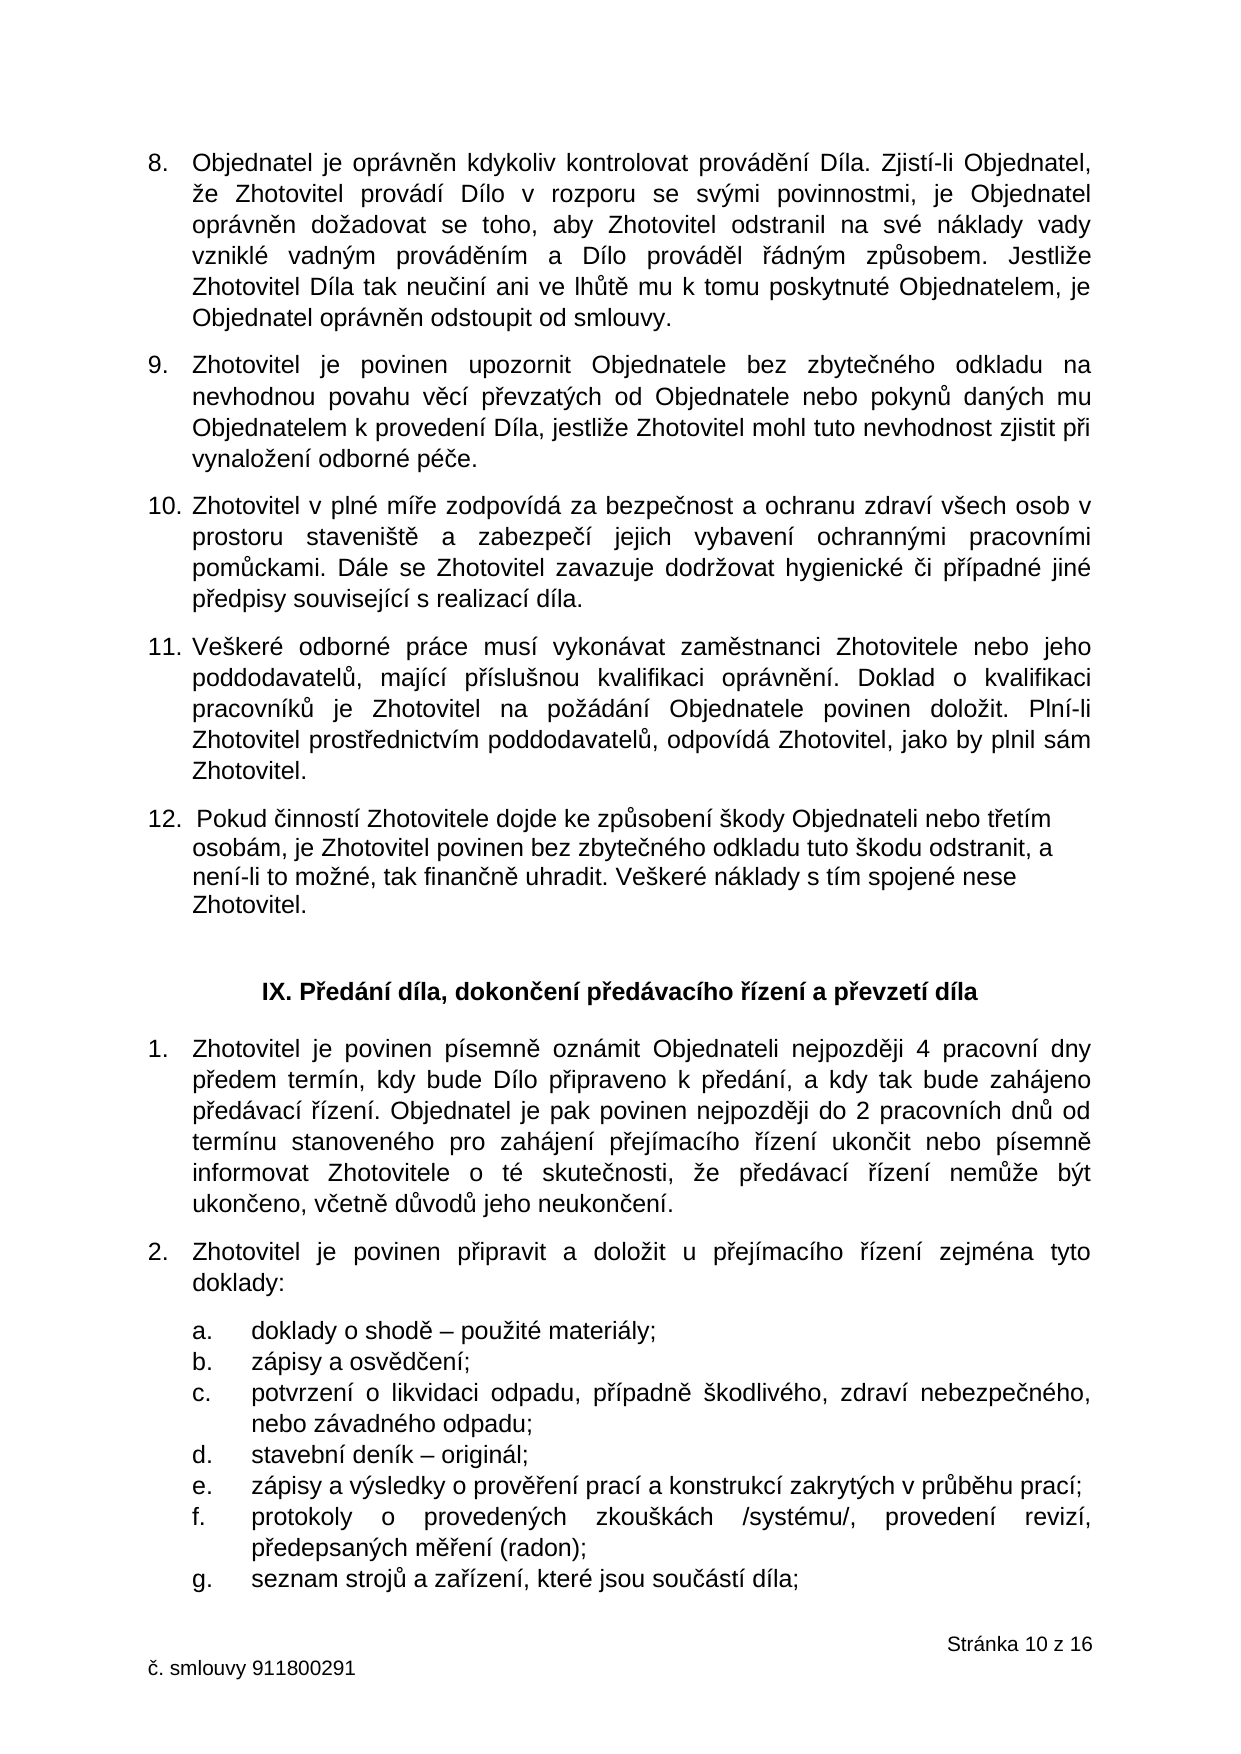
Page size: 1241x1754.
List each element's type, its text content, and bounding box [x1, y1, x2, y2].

list potvrzení o likvidaci odpadu, případně škodlivého, zdraví nebezpečného, nebo závadného odpadu; [192, 1378, 1093, 1438]
list stavební deník – originál; [192, 1440, 1093, 1469]
list Objednatel je oprávněn kdykoliv kontrolovat provádění Díla. Zjistí-li Objednatel, že Zhotovitel provádí Dílo v rozporu se svými povinnostmi, je Objednatel oprávněn dožadovat se toho, aby Zhotovitel odstranil na své náklady vady vzniklé vadným prováděním a Dílo prováděl řádným způsobem. Jestliže Zhotovitel Díla tak neučiní ani ve lhůtě mu k tomu poskytnuté Objednatelem, je Objednatel oprávněn odstoupit od smlouvy. [148, 148, 1093, 332]
list Zhotovitel je povinen písemně oznámit Objednateli nejpozději 4 pracovní dny předem termín, kdy bude Dílo připraveno k předání, a kdy tak bude zahájeno předávací řízení. Objednatel je pak povinen nejpozději do 2 pracovních dnů od termínu stanoveného pro zahájení přejímacího řízení ukončit nebo písemně informovat Zhotovitele o té skutečnosti, že předávací řízení nemůže být ukončeno, včetně důvodů jeho neukončení. [148, 1034, 1093, 1218]
text IX. Předání díla, dokončení předávacího řízení a převzetí díla [148, 977, 1093, 1005]
list zápisy a osvědčení; [192, 1347, 1093, 1376]
list seznam strojů a zařízení, které jsou součástí díla; [192, 1564, 1093, 1593]
list Zhotovitel v plné míře zodpovídá za bezpečnost a ochranu zdraví všech osob v prostoru staveniště a zabezpečí jejich vybavení ochrannými pracovními pomůckami. Dále se Zhotovitel zavazuje dodržovat hygienické či případné jiné předpisy související s realizací díla. [148, 491, 1093, 613]
list Zhotovitel je povinen připravit a doložit u přejímacího řízení zejména tyto doklady: [148, 1237, 1093, 1297]
list protokoly o provedených zkouškách /systému/, provedení revizí, předepsaných měření (radon); [192, 1502, 1093, 1562]
list doklady o shodě – použité materiály; [192, 1316, 1093, 1344]
list Zhotovitel je povinen upozornit Objednatele bez zbytečného odkladu na nevhodnou povahu věcí převzatých od Objednatele nebo pokynů daných mu Objednatelem k provedení Díla, jestliže Zhotovitel mohl tuto nevhodnost zjistit při vynaložení odborné péče. [148, 351, 1093, 472]
text 12. Pokud činností Zhotovitele dojde ke způsobení škody Objednateli nebo třetím osobám, je Zhotovitel povinen bez zbytečného odkladu tuto škodu odstranit, a není-li to možné, tak finančně uhradit. Veškeré náklady s tím spojené nese Zhotovitel. [148, 804, 1093, 919]
list zápisy a výsledky o prověření prací a konstrukcí zakrytých v průběhu prací; [192, 1471, 1093, 1500]
list Veškeré odborné práce musí vykonávat zaměstnanci Zhotovitele nebo jeho poddodavatelů, mající příslušnou kvalifikaci oprávnění. Doklad o kvalifikaci pracovníků je Zhotovitel na požádání Objednatele povinen doložit. Plní-li Zhotovitel prostřednictvím poddodavatelů, odpovídá Zhotovitel, jako by plnil sám Zhotovitel. [148, 632, 1093, 785]
